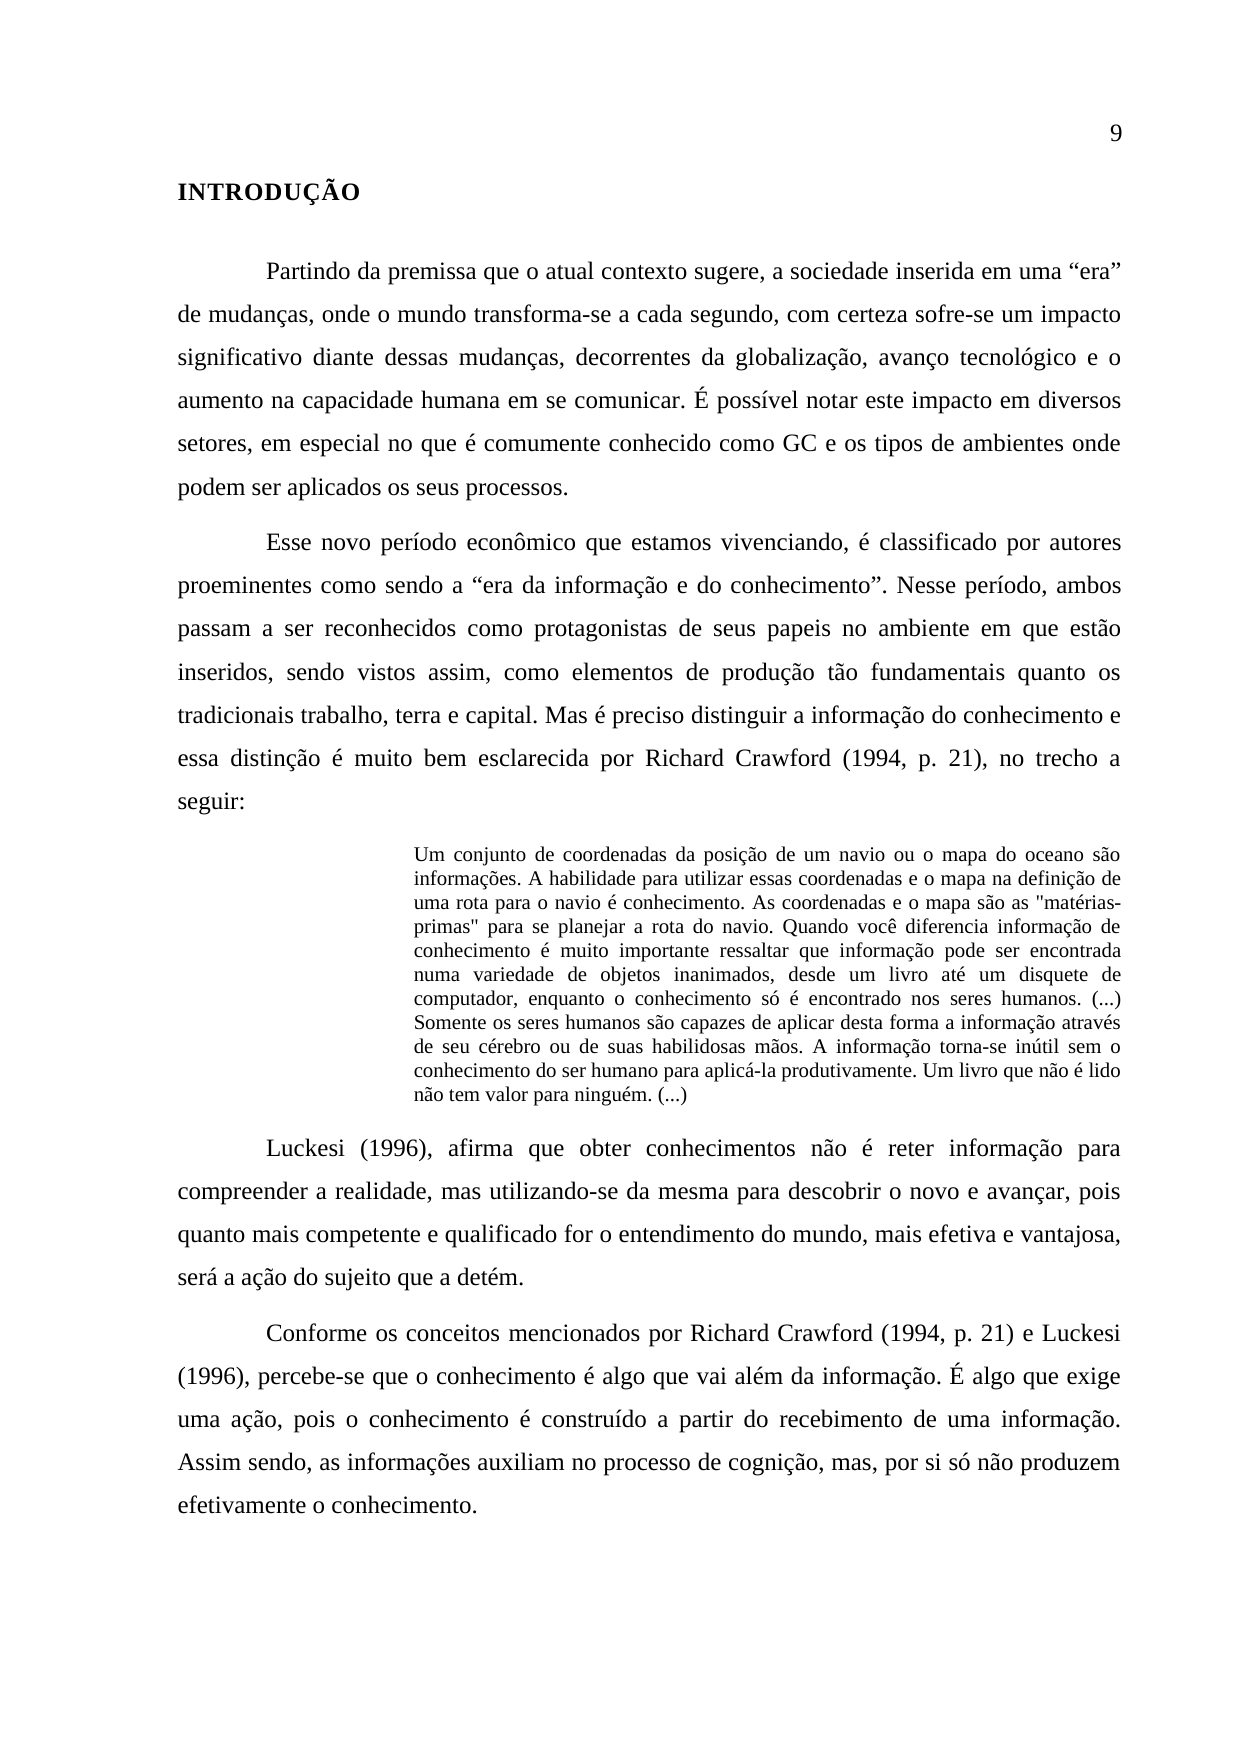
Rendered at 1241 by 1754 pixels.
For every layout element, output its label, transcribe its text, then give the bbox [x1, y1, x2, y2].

text Partindo da premissa que o atual contexto sugere, a sociedade inserida em uma “era” de mudanças, onde o mundo transforma-se a cada segundo, com certeza sofre-se um impacto significativo diante dessas mudanças, decorrentes da globalização, avanço tecnológico e o aumento na capacidade humana em se comunicar. É possível notar este impacto em diversos setores, em especial no que é comumente conhecido como GC e os tipos de ambientes onde podem ser aplicados os seus processos. [177, 256, 1122, 500]
text Luckesi (1996), afirma que obter conhecimentos não é reter informação para compreender a realidade, mas utilizando-se da mesma para descobrir o novo e avançar, pois quanto mais competente e qualificado for o entendimento do mundo, mais efetiva e vantajosa, será a ação do sujeito que a detém. [177, 1133, 1122, 1291]
text Conforme os conceitos mencionados por Richard Crawford (1994, p. 21) e Luckesi (1996), percebe-se que o conhecimento é algo que vai além da informação. É algo que exige uma ação, pois o conhecimento é construído a partir do recebimento de uma informação. Assim sendo, as informações auxiliam no processo de cognição, mas, por si só não produzem efetivamente o conhecimento. [177, 1318, 1122, 1519]
text Introdução [177, 177, 1122, 206]
text Esse novo período econômico que estamos vivenciando, é classificado por autores proeminentes como sendo a “era da informação e do conhecimento”. Nesse período, ambos passam a ser reconhecidos como protagonistas de seus papeis no ambiente em que estão inseridos, sendo vistos assim, como elementos de produção tão fundamentais quanto os tradicionais trabalho, terra e capital. Mas é preciso distinguir a informação do conhecimento e essa distinção é muito bem esclarecida por Richard Crawford (1994, p. 21), no trecho a seguir: [177, 527, 1122, 815]
text Um conjunto de coordenadas da posição de um navio ou o mapa do oceano são informações. A habilidade para utilizar essas coordenadas e o mapa na definição de uma rota para o navio é conhecimento. As coordenadas e o mapa são as "matérias-primas" para se planejar a rota do navio. Quando você diferencia informação de conhecimento é muito importante ressaltar que informação pode ser encontrada numa variedade de objetos inanimados, desde um livro até um disquete de computador, enquanto o conhecimento só é encontrado nos seres humanos. (...) Somente os seres humanos são capazes de aplicar desta forma a informação através de seu cérebro ou de suas habilidosas mãos. A informação torna-se inútil sem o conhecimento do ser humano para aplicá-la produtivamente. Um livro que não é lido não tem valor para ninguém. (...) [413, 842, 1122, 1106]
